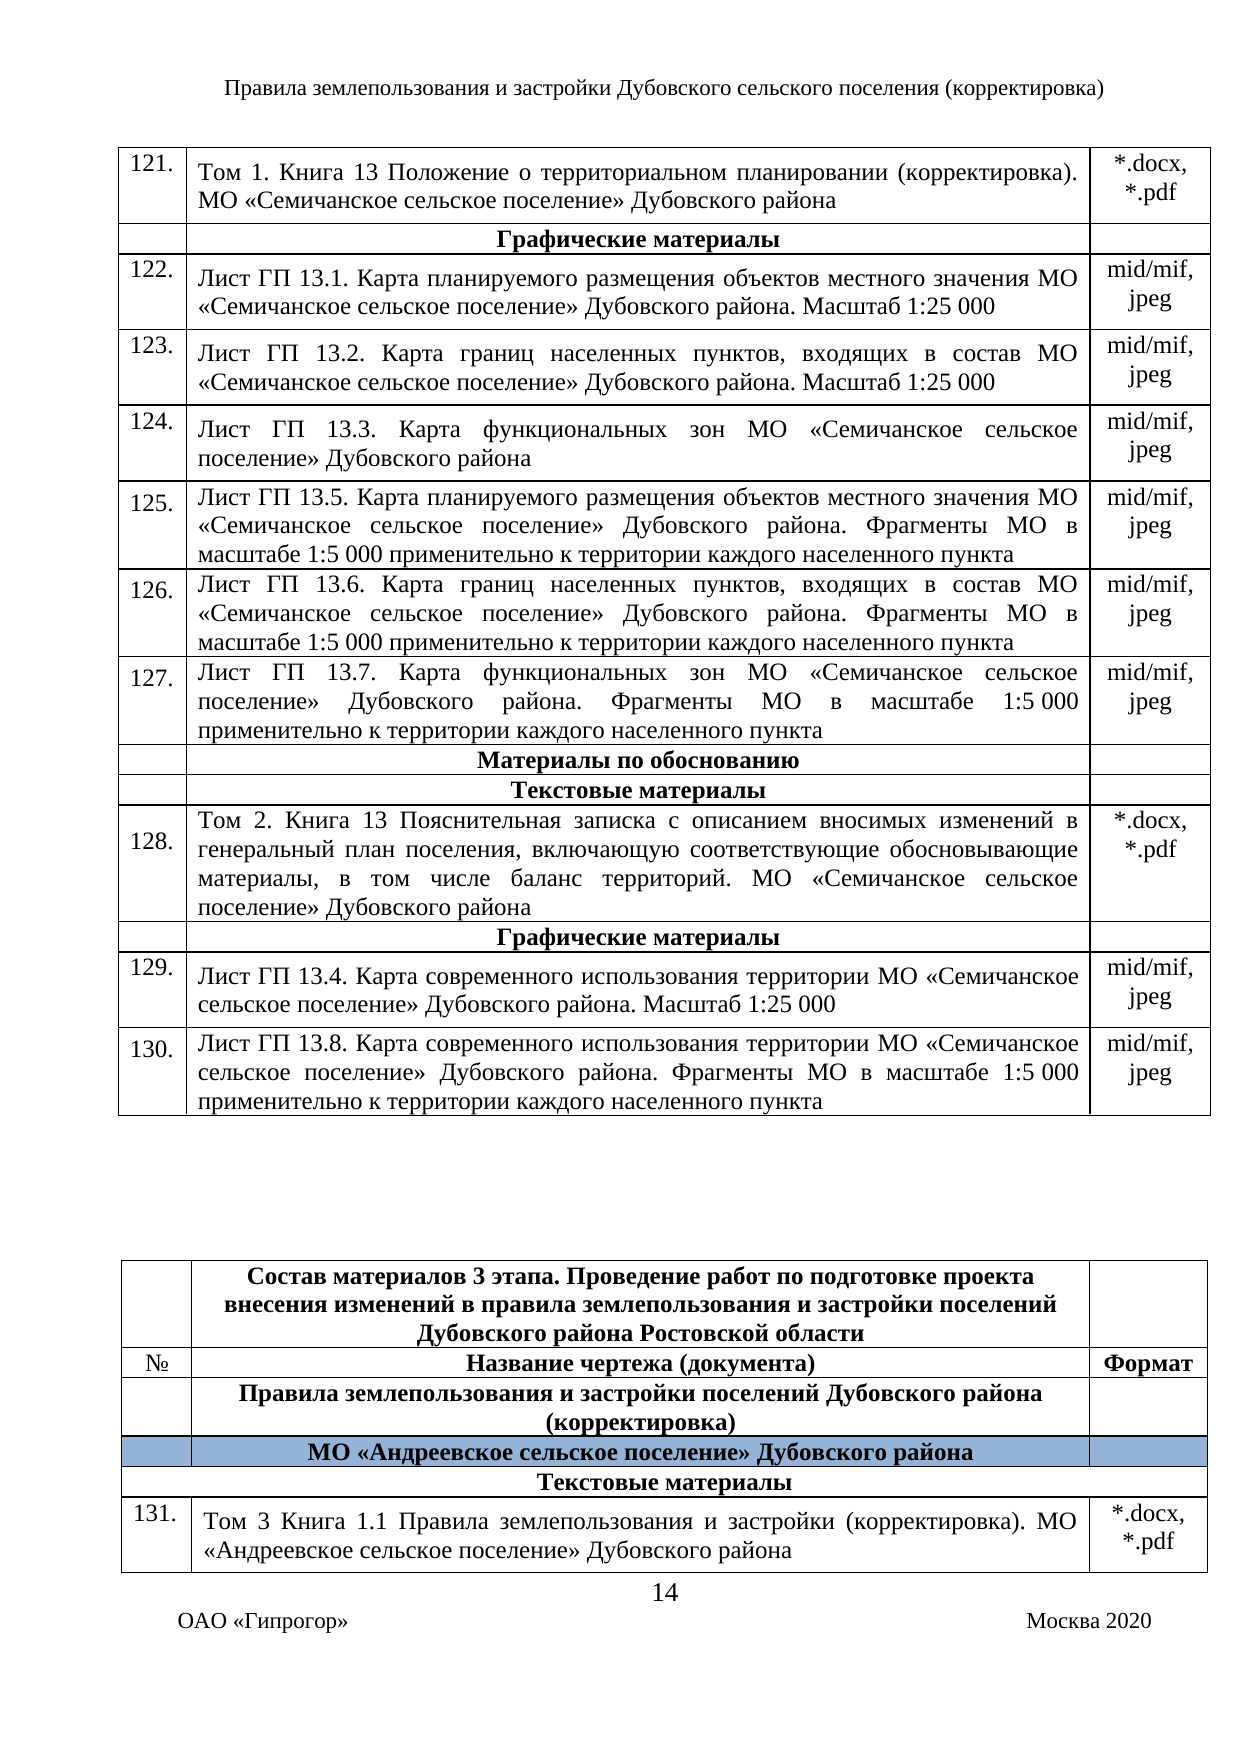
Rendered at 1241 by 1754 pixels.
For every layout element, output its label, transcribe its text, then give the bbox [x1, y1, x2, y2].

table_cell Материалы по обоснованию [187, 745, 1089, 774]
table_cell Лист ГП 13.2. Карта границ населенных пунктов, входящих в состав МО «Семичанское сельское поселение» Дубовского района. Масштаб 1:25 000 [187, 330, 1089, 404]
table_header [122, 1261, 191, 1347]
table_cell Лист ГП 13.7. Карта функциональных зон МО «Семичанское сельское поселение» Дубовского района. Фрагменты МО в масштабе 1:5 000 применительно к территории каждого населенного пункта [187, 657, 1089, 743]
table_cell [119, 1028, 186, 1114]
table_cell Формат [1090, 1348, 1207, 1377]
table_cell [119, 806, 186, 921]
table_cell [1090, 1437, 1207, 1466]
table_cell Лист ГП 13.4. Карта современного использования территории МО «Семичанское сельское поселение» Дубовского района. Масштаб 1:25 000 [187, 953, 1089, 1027]
table_cell Лист ГП 13.1. Карта планируемого размещения объектов местного значения МО «Семичанское сельское поселение» Дубовского района. Масштаб 1:25 000 [187, 255, 1089, 328]
table_cell Лист ГП 13.8. Карта современного использования территории МО «Семичанское сельское поселение» Дубовского района. Фрагменты МО в масштабе 1:5 000 применительно к территории каждого населенного пункта [187, 1028, 1089, 1114]
table_cell mid/mif, jpeg [1091, 330, 1210, 404]
table_cell [119, 922, 186, 951]
table_cell [119, 255, 186, 328]
table_header [1090, 1261, 1207, 1347]
table_cell Текстовые материалы [187, 775, 1089, 804]
table_cell *.docx, *.pdf [1090, 1498, 1207, 1572]
table_cell [122, 1437, 191, 1466]
table_cell Графические материалы [187, 922, 1089, 951]
table_cell [119, 148, 186, 222]
table_cell [119, 330, 186, 404]
table_cell № [122, 1348, 191, 1377]
table_cell [119, 224, 186, 253]
table_header Состав материалов 3 этапа. Проведение работ по подготовке проекта внесения изменений в правила землепользования и застройки поселений Дубовского района Ростовской области [192, 1261, 1089, 1347]
table_cell Том 2. Книга 13 Пояснительная записка с описанием вносимых изменений в генеральный план поселения, включающую соответствующие обосновывающие материалы, в том числе баланс территорий. МО «Семичанское сельское поселение» Дубовского района [187, 806, 1089, 921]
table_cell [122, 1378, 191, 1435]
table_cell mid/mif, jpeg [1091, 953, 1210, 1027]
table_cell *.docx, *.pdf [1091, 148, 1210, 222]
table_cell Правила землепользования и застройки поселений Дубовского района (корректировка) [192, 1378, 1089, 1435]
table_cell [119, 406, 186, 480]
table_cell Текстовые материалы [122, 1467, 1207, 1496]
table_cell [119, 570, 186, 656]
table_cell Лист ГП 13.6. Карта границ населенных пунктов, входящих в состав МО «Семичанское сельское поселение» Дубовского района. Фрагменты МО в масштабе 1:5 000 применительно к территории каждого населенного пункта [187, 570, 1089, 656]
table_cell mid/mif, jpeg [1091, 255, 1210, 328]
table_cell [1091, 775, 1210, 804]
table_cell Лист ГП 13.5. Карта планируемого размещения объектов местного значения МО «Семичанское сельское поселение» Дубовского района. Фрагменты МО в масштабе 1:5 000 применительно к территории каждого населенного пункта [187, 482, 1089, 568]
table_cell Название чертежа (документа) [192, 1348, 1089, 1377]
table_cell Том 3 Книга 1.1 Правила землепользования и застройки (корректировка). МО «Андреевское сельское поселение» Дубовского района [192, 1498, 1089, 1572]
table_cell mid/mif, jpeg [1091, 482, 1210, 568]
table_cell [119, 775, 186, 804]
table_cell МО «Андреевское сельское поселение» Дубовского района [192, 1437, 1089, 1466]
table_cell [119, 953, 186, 1027]
table_cell [1091, 224, 1210, 253]
table_cell mid/mif, jpeg [1091, 1028, 1210, 1114]
table_cell mid/mif, jpeg [1091, 406, 1210, 480]
table_cell [119, 482, 186, 568]
table_cell Графические материалы [187, 224, 1089, 253]
table_cell [122, 1498, 191, 1572]
table_cell mid/mif, jpeg [1091, 570, 1210, 656]
table_cell *.docx, *.pdf [1091, 806, 1210, 921]
table_cell [1090, 1378, 1207, 1435]
table_cell mid/mif, jpeg [1091, 657, 1210, 743]
table_cell Том 1. Книга 13 Положение о территориальном планировании (корректировка). МО «Семичанское сельское поселение» Дубовского района [187, 148, 1089, 222]
table_cell [119, 657, 186, 743]
table_cell [119, 745, 186, 774]
table_cell [1091, 922, 1210, 951]
table_cell Лист ГП 13.3. Карта функциональных зон МО «Семичанское сельское поселение» Дубовского района [187, 406, 1089, 480]
table_cell [1091, 745, 1210, 774]
